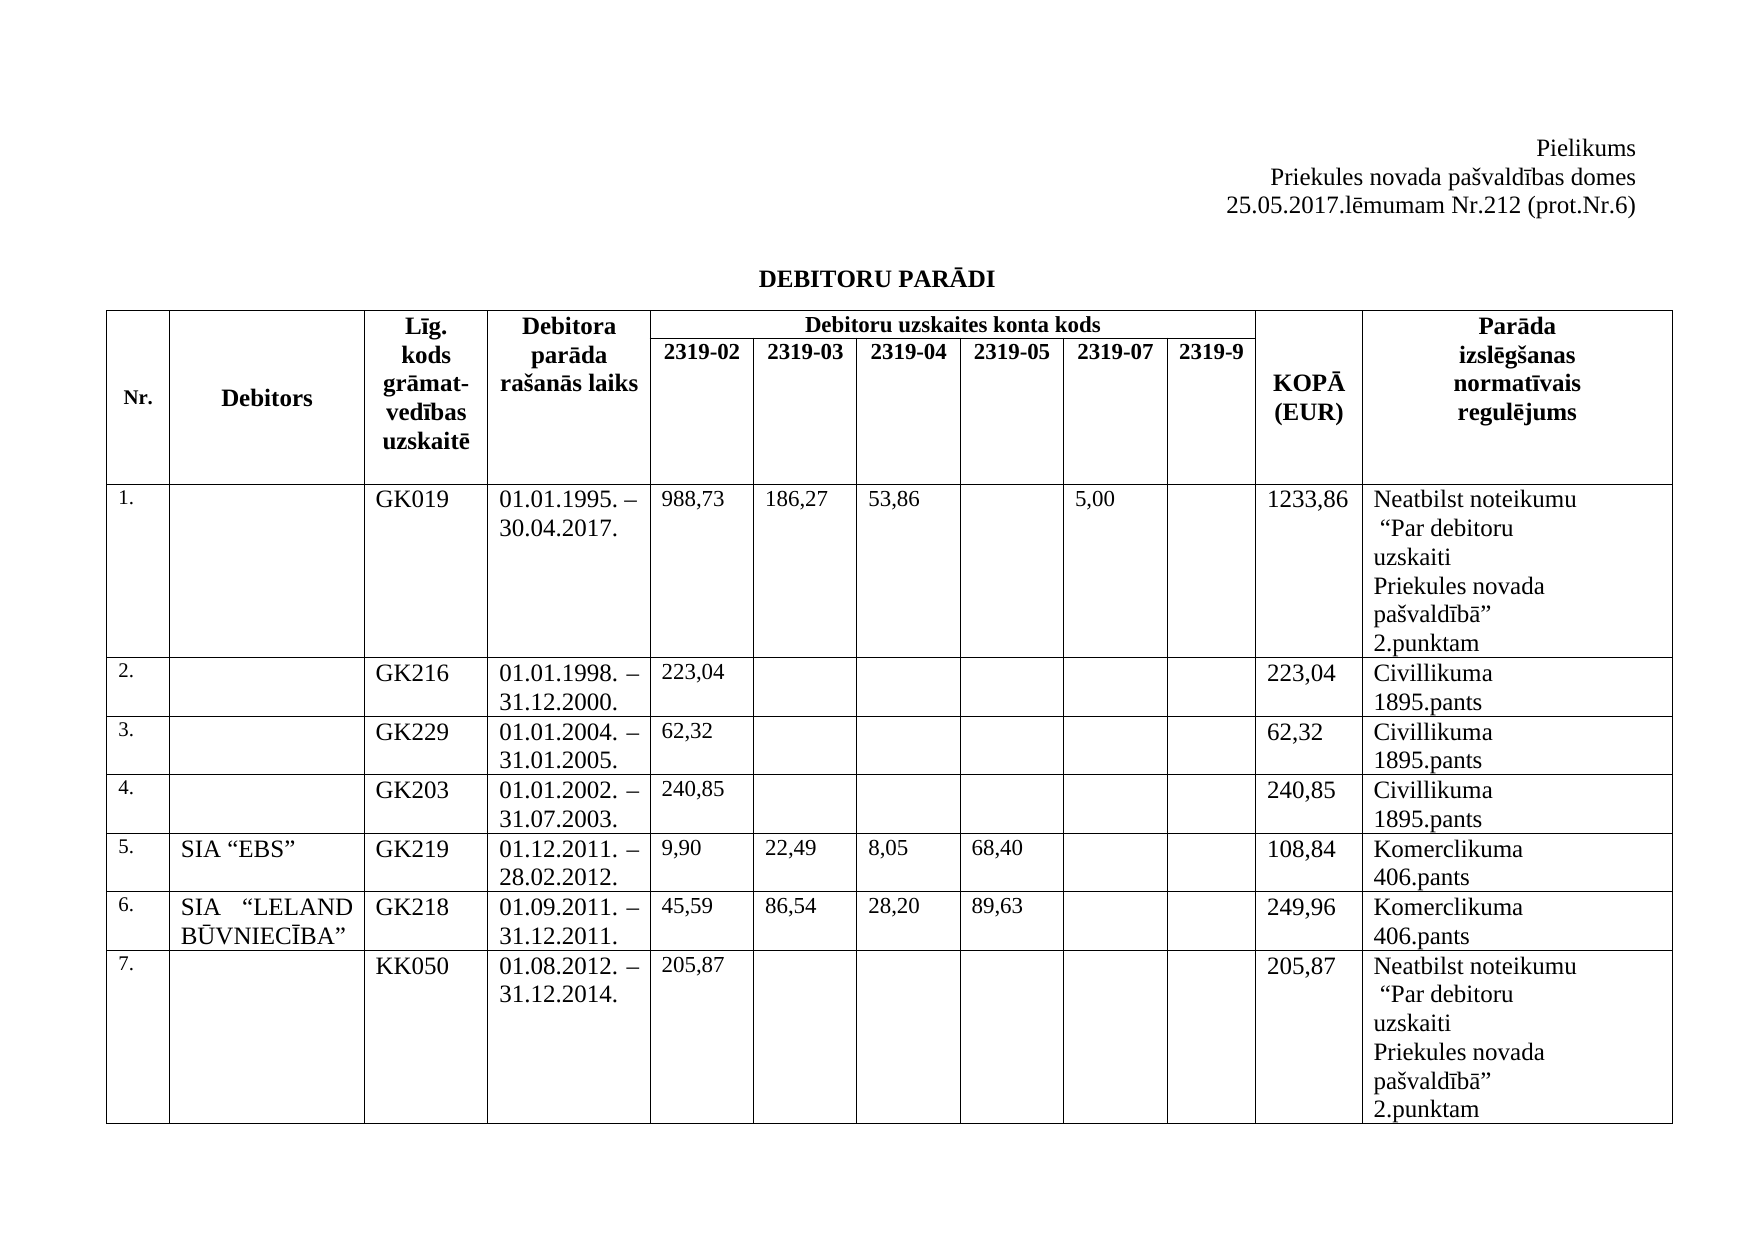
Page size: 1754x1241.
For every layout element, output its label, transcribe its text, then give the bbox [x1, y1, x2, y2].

table_cell SIA “LELAND BŪVNIECĪBA” [170, 892, 364, 950]
table_cell 5. [107, 834, 169, 891]
table_cell 62,32 [1256, 717, 1362, 774]
table_cell 01.12.2011. – 28.02.2012. [488, 834, 650, 891]
table_cell 45,59 [651, 892, 753, 950]
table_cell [1363, 951, 1672, 1123]
table_cell Komerclikuma 406.pants [1363, 834, 1672, 891]
table_cell 86,54 [754, 892, 856, 950]
table_header KOPĀ (EUR) [1256, 311, 1362, 483]
table_cell [1168, 775, 1255, 833]
table_cell [170, 658, 364, 716]
table_cell 62,32 [651, 717, 753, 774]
table_cell 5,00 [1064, 485, 1167, 657]
table_header Debitors [170, 311, 364, 483]
table_cell 2. [107, 658, 169, 716]
table_cell KK050 [365, 951, 487, 1123]
table_cell [754, 717, 856, 774]
table_cell [1064, 834, 1167, 891]
table_cell 2319-02 [651, 339, 753, 483]
table_cell 2319-9 [1168, 339, 1255, 483]
table_cell [170, 951, 364, 1123]
table_cell [1064, 775, 1167, 833]
text Pielikums [118, 133, 1636, 162]
table_cell 8,05 [857, 834, 960, 891]
table_cell [961, 485, 1063, 657]
table_cell [961, 658, 1063, 716]
table_cell 9,90 [651, 834, 753, 891]
table_cell 108,84 [1256, 834, 1362, 891]
table_cell [857, 775, 960, 833]
table_cell 2319-04 [857, 339, 960, 483]
table_cell [1168, 717, 1255, 774]
table_cell 1. [107, 485, 169, 657]
table_cell Neatbilst noteikumu “Par debitoru uzskaiti Priekules novada pašvaldībā” 2.punktam [1363, 485, 1672, 657]
table_cell Civillikuma 1895.pants [1363, 775, 1672, 833]
table_cell 3. [107, 717, 169, 774]
table_cell 68,40 [961, 834, 1063, 891]
table_cell 89,63 [961, 892, 1063, 950]
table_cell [488, 951, 650, 1123]
table_cell [754, 951, 856, 1123]
table_cell [961, 775, 1063, 833]
table_cell 240,85 [1256, 775, 1362, 833]
table_cell 4. [107, 775, 169, 833]
table_cell [1064, 892, 1167, 950]
table_cell SIA “EBS” [170, 834, 364, 891]
table_cell GK218 [365, 892, 487, 950]
table_cell 1233,86 [1256, 485, 1362, 657]
table_cell [857, 658, 960, 716]
table_cell 240,85 [651, 775, 753, 833]
table_cell Komerclikuma 406.pants [1363, 892, 1672, 950]
table_cell 988,73 [651, 485, 753, 657]
table_cell 223,04 [651, 658, 753, 716]
table_cell [1064, 951, 1167, 1123]
table_cell 01.01.2002. – 31.07.2003. [488, 775, 650, 833]
table_cell [961, 951, 1063, 1123]
table_cell [170, 717, 364, 774]
table_cell Civillikuma 1895.pants [1363, 717, 1672, 774]
table_cell 01.01.1995. – 30.04.2017. [488, 485, 650, 657]
table_cell 2319-05 [961, 339, 1063, 483]
table_cell Civillikuma 1895.pants [1363, 658, 1672, 716]
table_cell 01.01.2004. – 31.01.2005. [488, 717, 650, 774]
text Priekules novada pašvaldības domes [118, 162, 1636, 190]
table_header Nr. [107, 311, 169, 483]
table_header Debitoru uzskaites konta kods [651, 311, 1255, 337]
table_cell 7. [107, 951, 169, 1123]
table_cell 205,87 [651, 951, 753, 1123]
table_cell 223,04 [1256, 658, 1362, 716]
table_header Debitora parāda rašanās laiks [488, 311, 650, 483]
table_header Parāda izslēgšanas normatīvais regulējums [1363, 311, 1672, 483]
table_cell 01.09.2011. – 31.12.2011. [488, 892, 650, 950]
table_cell [754, 775, 856, 833]
table_cell 186,27 [754, 485, 856, 657]
table_cell [857, 951, 960, 1123]
table_cell 249,96 [1256, 892, 1362, 950]
text DEBITORU PARĀDI [118, 264, 1636, 293]
table_cell 22,49 [754, 834, 856, 891]
table_cell [754, 658, 856, 716]
table_cell [1168, 892, 1255, 950]
table_cell GK219 [365, 834, 487, 891]
table_cell GK229 [365, 717, 487, 774]
table_cell [1168, 658, 1255, 716]
table_cell 01.01.1998. – 31.12.2000. [488, 658, 650, 716]
table_cell [1064, 658, 1167, 716]
table_cell [961, 717, 1063, 774]
table_cell 205,87 [1256, 951, 1362, 1123]
table_header Līg. kods grāmat- vedības uzskaitē [365, 311, 487, 483]
table_cell 6. [107, 892, 169, 950]
table_cell [857, 717, 960, 774]
table_cell 28,20 [857, 892, 960, 950]
table_cell [1168, 485, 1255, 657]
table_cell [1168, 834, 1255, 891]
table_cell 2319-03 [754, 339, 856, 483]
text 25.05.2017.lēmumam Nr.212 (prot.Nr.6) [118, 190, 1636, 219]
table_cell [170, 485, 364, 657]
table_cell [170, 775, 364, 833]
table_cell [1064, 717, 1167, 774]
table_cell [1168, 951, 1255, 1123]
table_cell 53,86 [857, 485, 960, 657]
table_cell GK203 [365, 775, 487, 833]
table_cell GK216 [365, 658, 487, 716]
table_cell 2319-07 [1064, 339, 1167, 483]
table_cell GK019 [365, 485, 487, 657]
